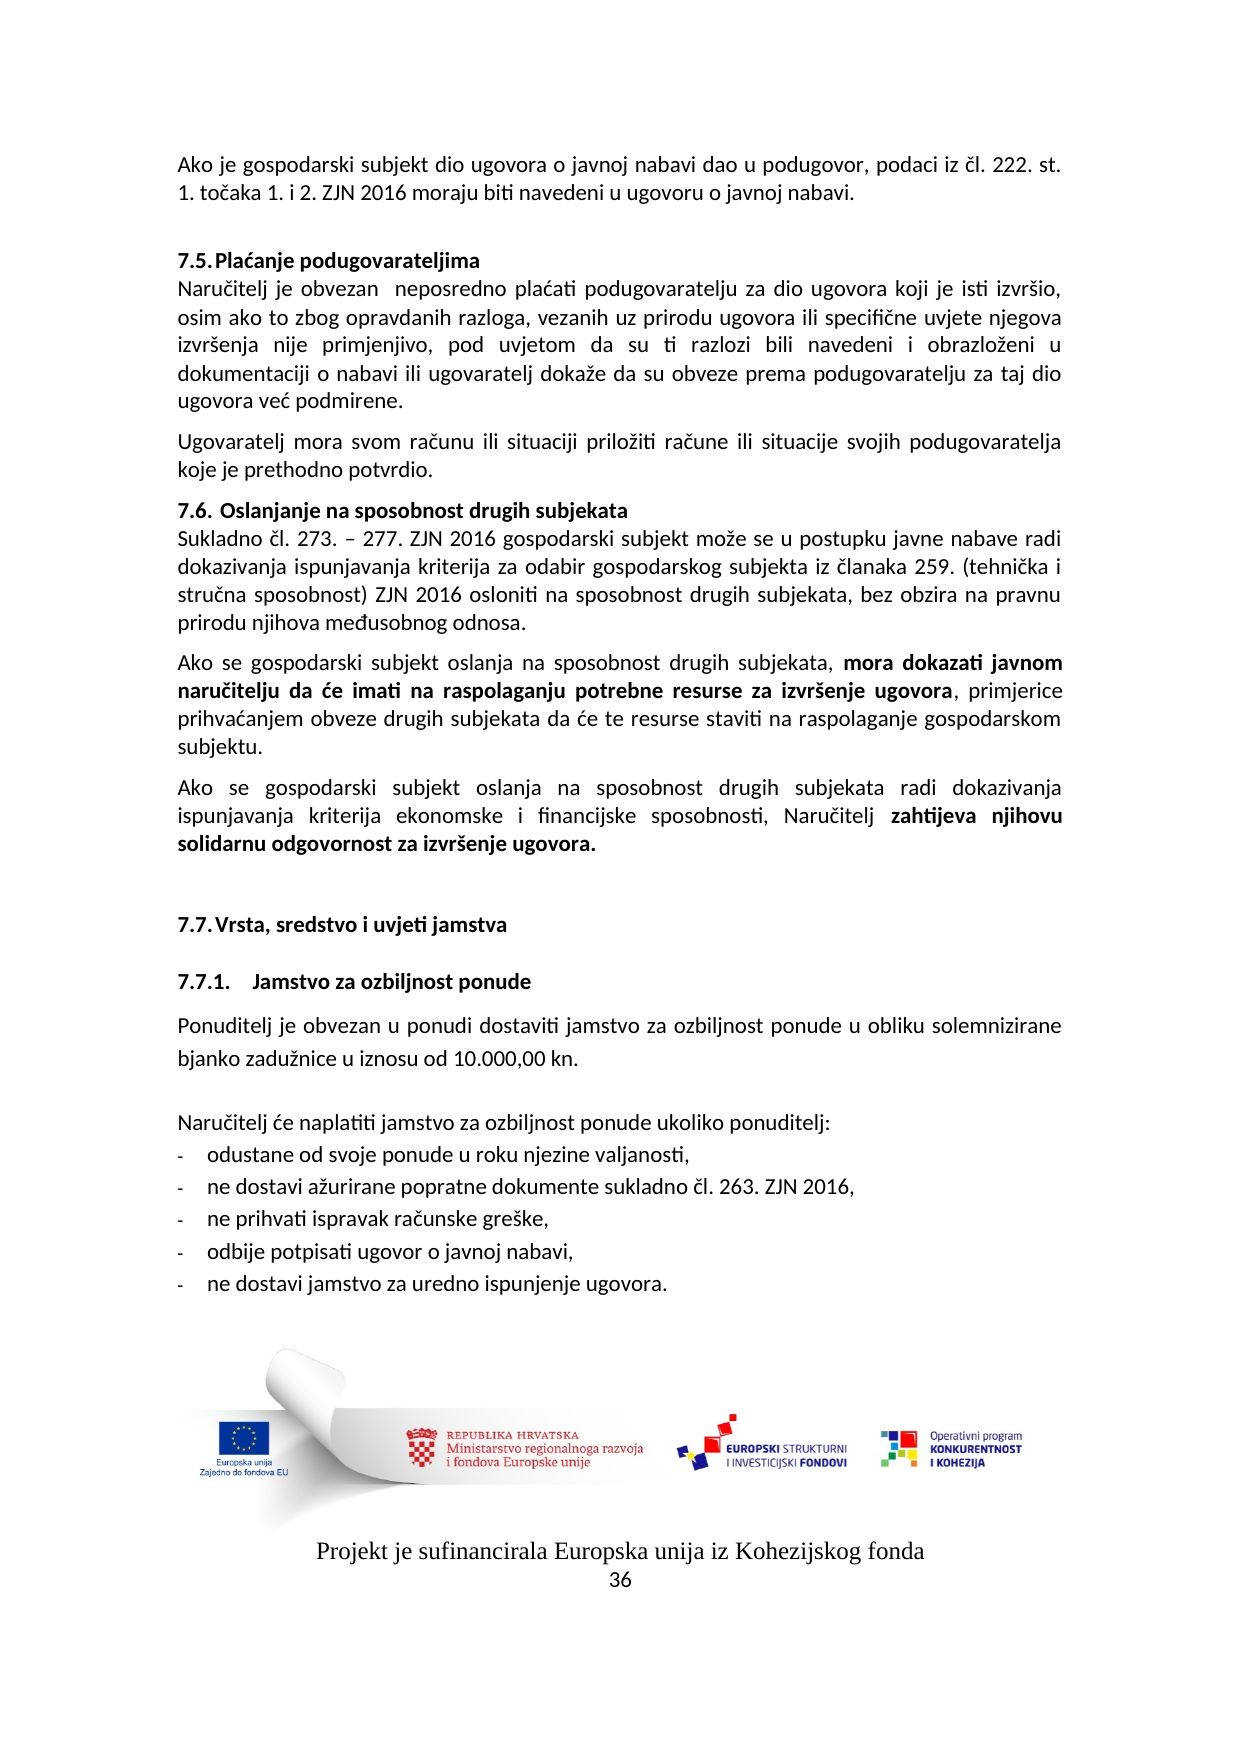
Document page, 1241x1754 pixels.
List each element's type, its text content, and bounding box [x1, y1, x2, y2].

text Ako se gospodarski subjekt oslanja na sposobnost drugih subjekata radi dokazivanja ispunjavanja kriterija ekonomske i financijske sposobnosti, Naručitelj zahtijeva njihovu solidarnu odgovornost za izvršenje ugovora. [177, 773, 1063, 857]
list odbije potpisati ugovor o javnoj nabavi, [177, 1237, 1063, 1265]
list Oslanjanje na sposobnost drugih subjekata [177, 496, 1063, 524]
list Plaćanje podugovarateljima [177, 247, 1063, 274]
picture [177, 1348, 1064, 1536]
text Naručitelj je obvezan neposredno plaćati podugovaratelju za dio ugovora koji je isti izvršio, osim ako to zbog opravdanih razloga, vezanih uz prirodu ugovora ili specifične uvjete njegova izvršenja nije primjenjivo, pod uvjetom da su ti razlozi bili navedeni i obrazloženi u dokumentaciji o nabavi ili ugovaratelj dokaže da su obveze prema podugovaratelju za taj dio ugovora već podmirene. [177, 274, 1063, 415]
text Ako se gospodarski subjekt oslanja na sposobnost drugih subjekata, mora dokazati javnom naručitelju da će imati na raspolaganju potrebne resurse za izvršenje ugovora, primjerice prihvaćanjem obveze drugih subjekata da će te resurse staviti na raspolaganje gospodarskom subjektu. [177, 648, 1063, 760]
list ne dostavi jamstvo za uredno ispunjenje ugovora. [177, 1269, 1063, 1297]
text Naručitelj će naplatiti jamstvo za ozbiljnost ponude ukoliko ponuditelj: [177, 1108, 1068, 1136]
text Ponuditelj je obvezan u ponudi dostaviti jamstvo za ozbiljnost ponude u obliku solemnizirane bjanko zadužnice u iznosu od 10.000,00 kn. [177, 1011, 1063, 1072]
text Ugovaratelj mora svom računu ili situaciji priložiti račune ili situacije svojih podugovaratelja koje je prethodno potvrdio. [177, 427, 1063, 483]
list ne prihvati ispravak računske greške, [177, 1204, 1063, 1233]
text Ako je gospodarski subjekt dio ugovora o javnoj nabavi dao u podugovor, podaci iz čl. 222. st. 1. točaka 1. i 2. ZJN 2016 moraju biti navedeni u ugovoru o javnoj nabavi. [177, 150, 1063, 206]
list odustane od svoje ponude u roku njezine valjanosti, [177, 1140, 1068, 1168]
list ne dostavi ažurirane popratne dokumente sukladno čl. 263. ZJN 2016, [177, 1172, 1063, 1200]
list Jamstvo za ozbiljnost ponude [177, 967, 1063, 995]
list Vrsta, sredstvo i uvjeti jamstva [177, 910, 1063, 938]
text Sukladno čl. 273. – 277. ZJN 2016 gospodarski subjekt može se u postupku javne nabave radi dokazivanja ispunjavanja kriterija za odabir gospodarskog subjekta iz članaka 259. (tehnička i stručna sposobnost) ZJN 2016 osloniti na sposobnost drugih subjekata, bez obzira na pravnu prirodu njihova međusobnog odnosa. [177, 524, 1063, 636]
